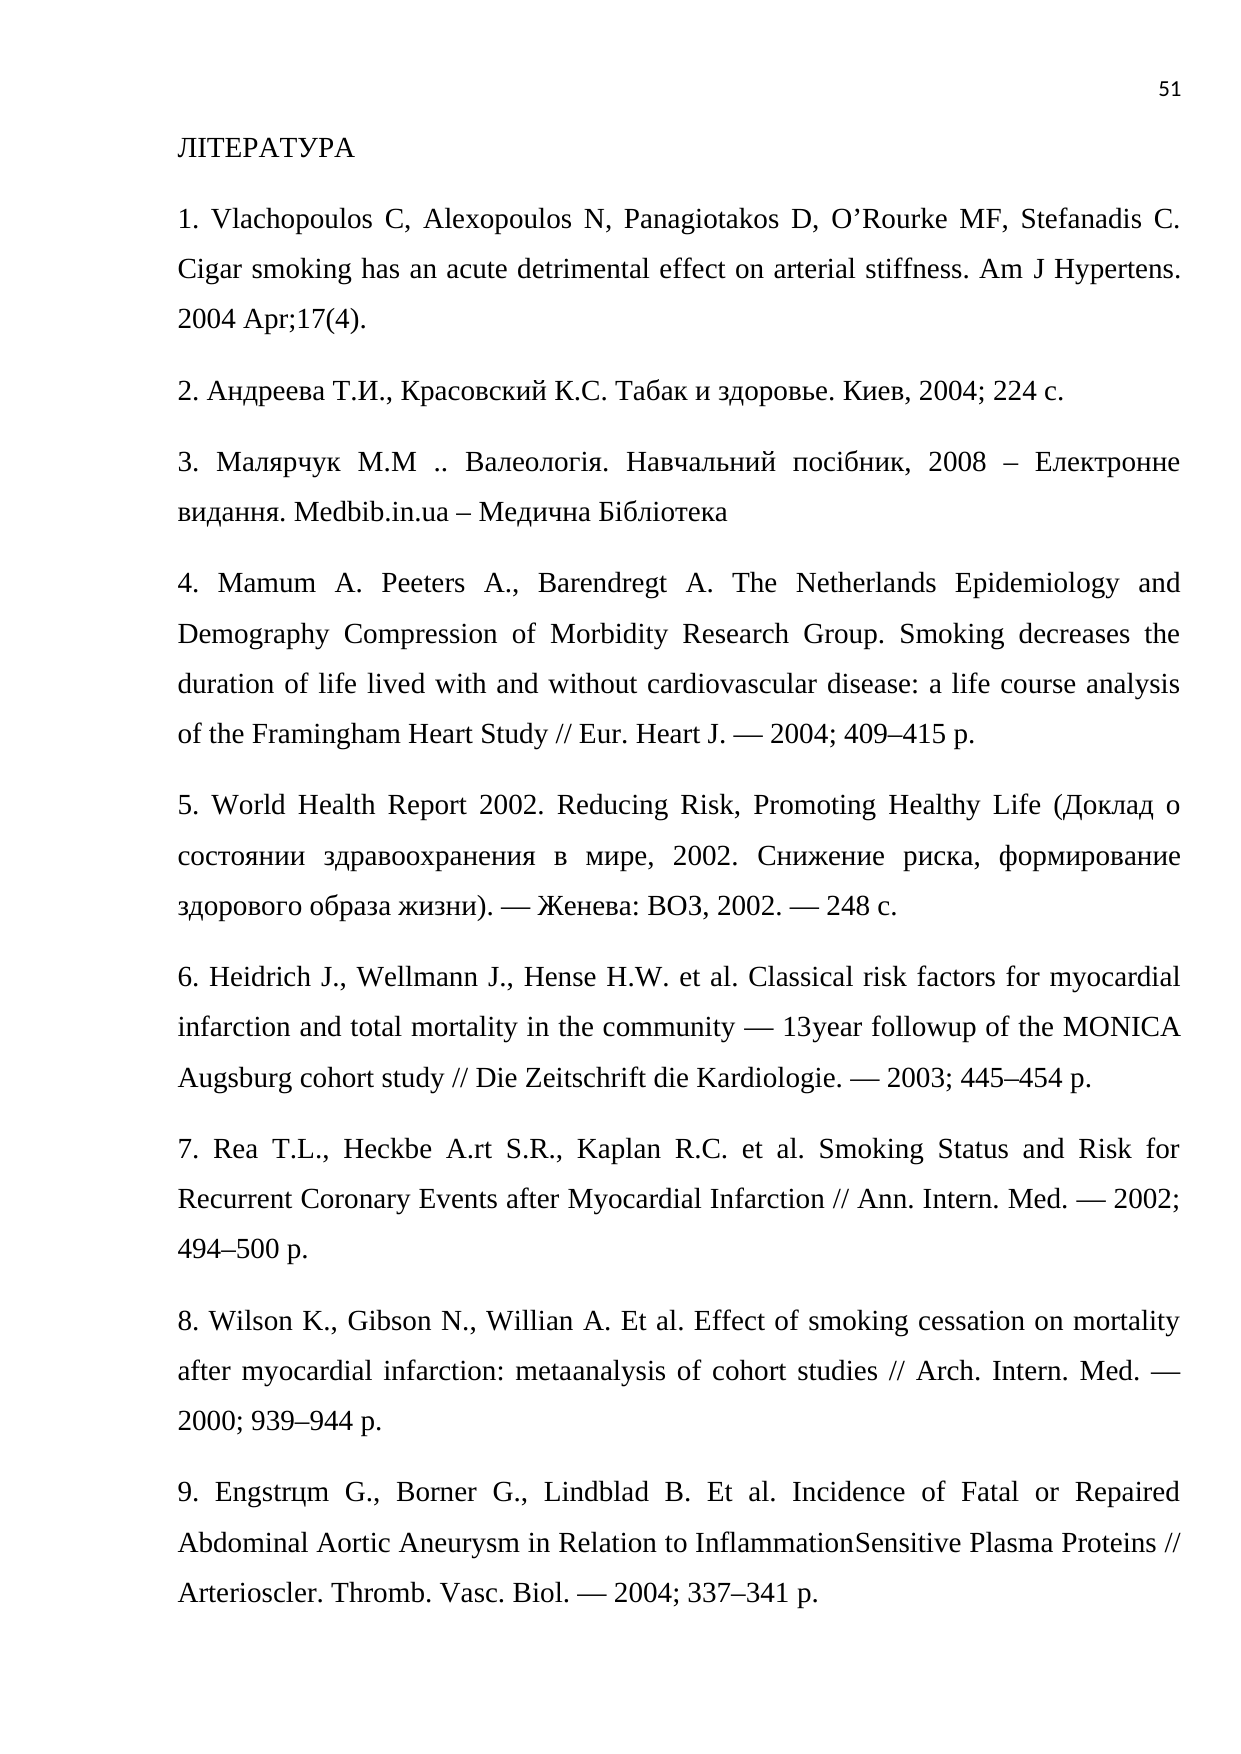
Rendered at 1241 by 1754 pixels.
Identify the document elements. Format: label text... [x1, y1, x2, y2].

text 6. Heidrich J., Wellmann J., Hense H.W. et al. Classical risk factors for myocardial infarction and total mortality in the community — 13­year follow­up of the MONICA Augsburg cohort study // Die Zeitschrift die Kardiologie. — 2003; 445–454 р. [177, 959, 1181, 1093]
text 7. Rea T.L., Heckbe A.rt S.R., Kaplan R.C. et al. Smoking Status and Risk for Recurrent Coronary Events after Myocardial Infarction // Ann. Intern. Med. — 2002; 494–500 р. [177, 1131, 1181, 1265]
text 8. Wilson K., Gibson N., Willian A. Et al. Effect of smoking cessation on mortality after myocardial infarction: meta­analysis of cohort studies // Arch. Intern. Med. — 2000; 939–944 р. [177, 1303, 1181, 1437]
text 3. Малярчук М.М .. Валеологія. Навчальний посібник, 2008 – Електронне видання. Medbib.in.ua – Медична Бібліотека [177, 444, 1181, 528]
text ЛІТЕРАТУРА [177, 130, 1181, 163]
text 9. Engstrцm G., Borner G., Lindblad B. Et al. Incidence of Fatal or Repaired Abdominal Aortic Aneurysm in Relation to Inflammation­Sensitive Plasma Proteins // Arterioscler. Thromb. Vasc. Biol. — 2004; 337–341 р. [177, 1474, 1181, 1609]
text 2. Андреева Т.И., Красовский К.С. Табак и здоровье. Киев, 2004; 224 с. [177, 373, 1181, 406]
text 4. Mamum A. Peeters A., Barendregt A. The Netherlands Epidemiology and Demography Compression of Morbidity Research Group. Smoking decreases the duration of life lived with and without cardiovascular disease: a life course analysis of the Framingham Heart Study // Eur. Heart J. — 2004; 409–415 р. [177, 565, 1181, 750]
text 5. World Health Report 2002. Reducing Risk, Promoting Healthy Life (Доклад о состоянии здравоохранения в мире, 2002. Снижение риска, формирование здорового образа жизни). — Женева: ВОЗ, 2002. — 248 с. [177, 787, 1181, 922]
text 1. Vlachopoulos C, Alexopoulos N, Panagiotakos D, O’Rourke MF, Stefanadis C. Cigar smoking has an acute detrimental effect on arterial stiffness. Am J Hypertens. 2004 Apr;17(4). [177, 201, 1181, 335]
